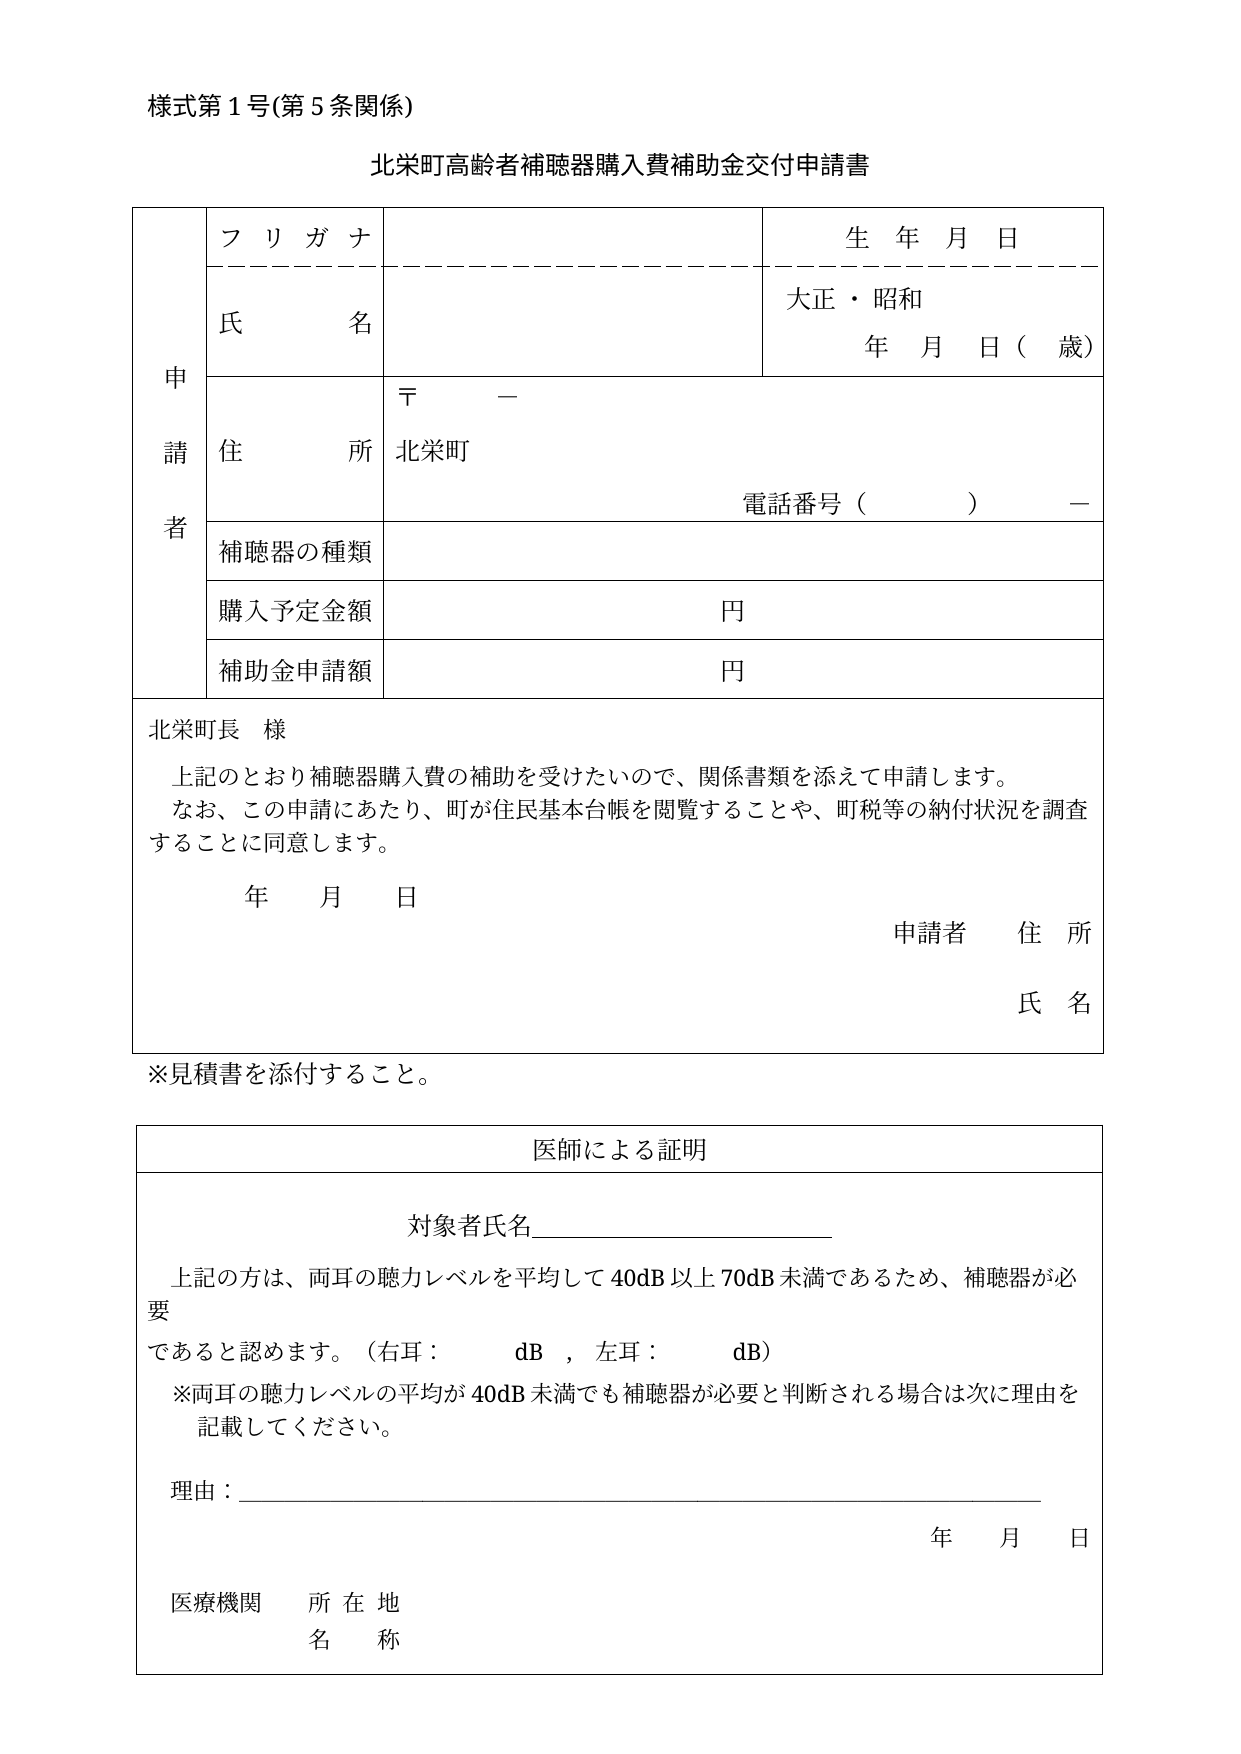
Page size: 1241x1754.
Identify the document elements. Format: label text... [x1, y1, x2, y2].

text 北栄町高齢者補聴器購入費補助金交付申請書 [148, 148, 1092, 182]
table_cell 住所 [207, 377, 383, 521]
table_cell [384, 266, 762, 376]
text 様式第1号(第5条関係) [148, 89, 1092, 123]
table_header フリガナ [207, 208, 383, 266]
table_cell 〒 － 北栄町 電話番号（ ） － [384, 377, 1103, 521]
table_cell 補聴器の種類 [207, 522, 383, 580]
table_cell 円 [384, 581, 1103, 639]
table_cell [137, 1173, 1102, 1674]
text ※見積書を添付すること。 [148, 1054, 1092, 1090]
table_header 生 年 月 日 [763, 208, 1103, 266]
table_cell 補助金申請額 [207, 640, 383, 698]
table_header 医師による証明 [137, 1126, 1102, 1172]
table_cell 北栄町長 様 上記のとおり補聴器購入費の補助を受けたいので、関係書類を添えて申請します。 なお、この申請にあたり、町が住民基本台帳を閲覧することや、町税等の納付状況を調査することに同意します。 年 月 日 申請者 住 所 氏 名 [133, 699, 1103, 1053]
table_header 申 請 者 [133, 208, 206, 698]
table_cell 大正 ・ 昭和 年 月 日（ 歳） [763, 266, 1103, 376]
table_cell 円 [384, 640, 1103, 698]
table_cell 購入予定金額 [207, 581, 383, 639]
table_cell 氏名 [207, 266, 383, 376]
table_cell [384, 522, 1103, 580]
table_header [384, 208, 762, 266]
